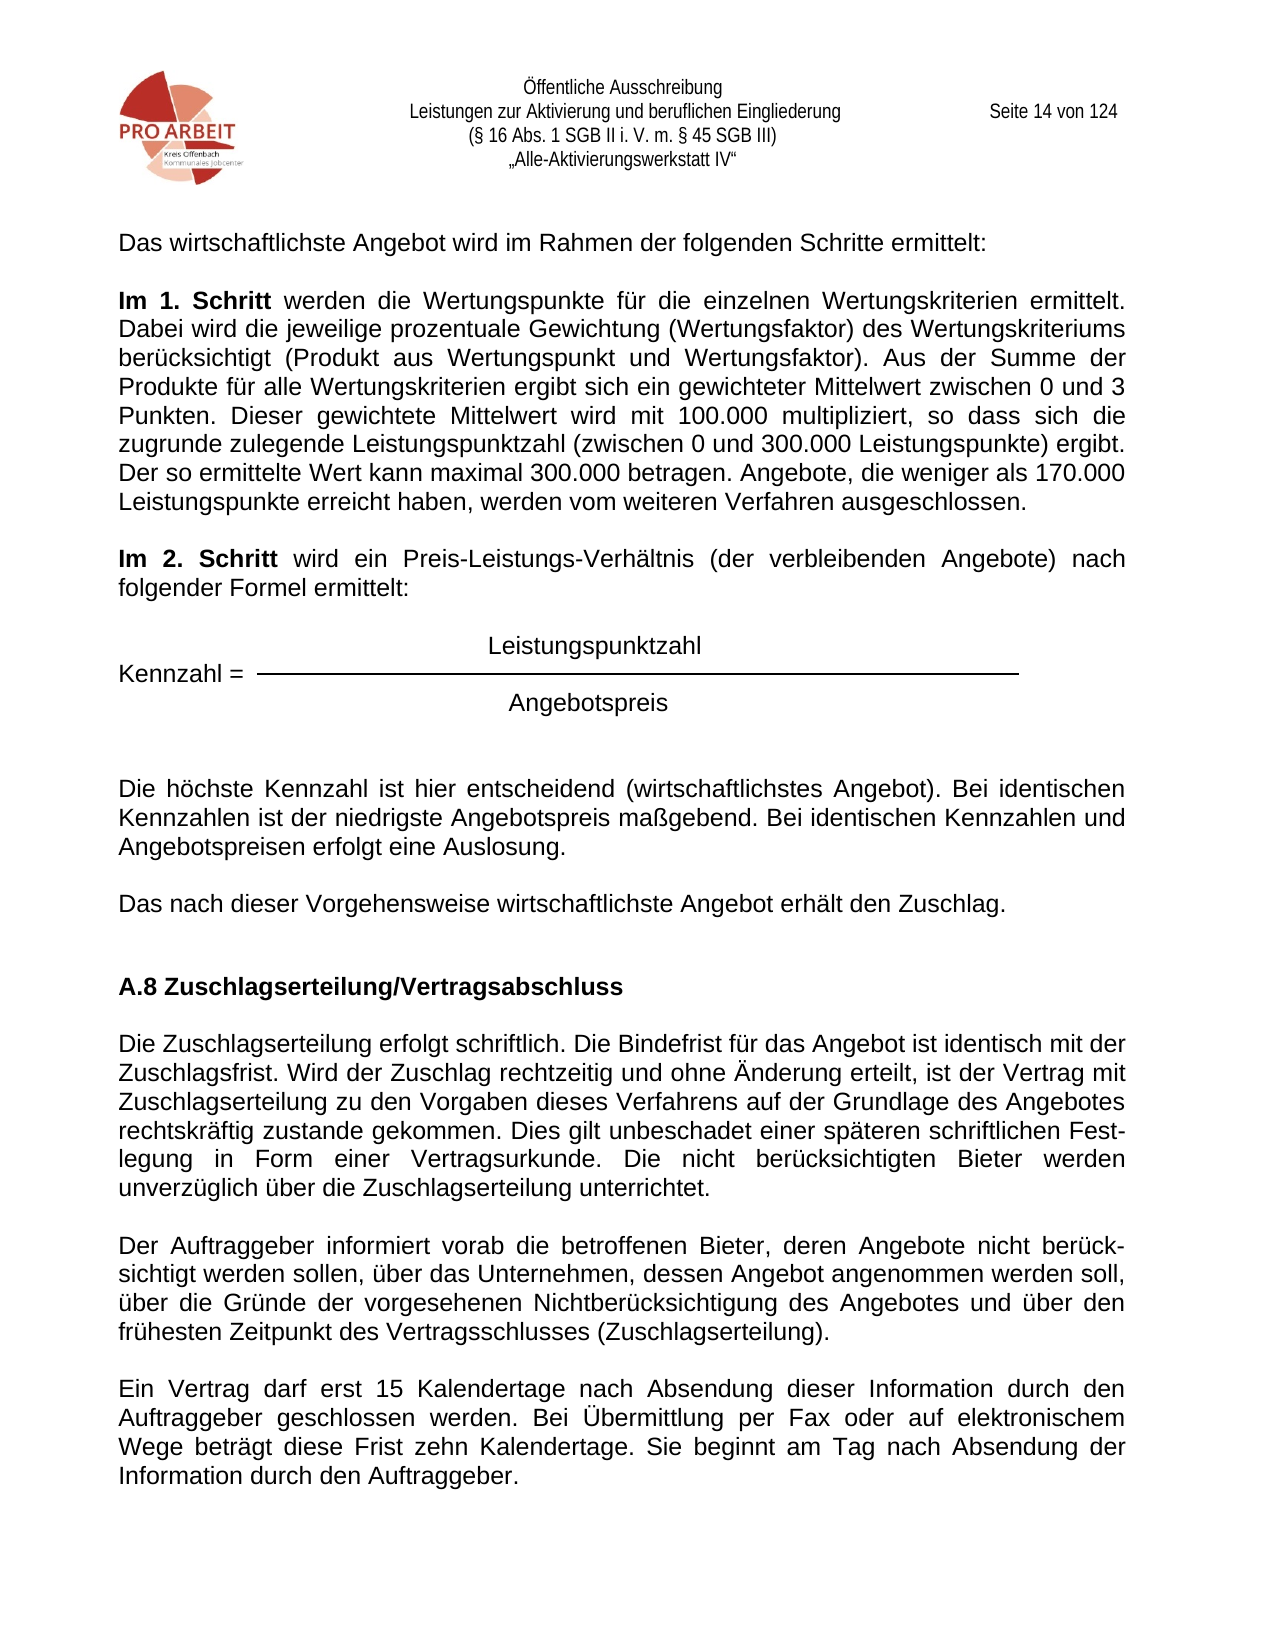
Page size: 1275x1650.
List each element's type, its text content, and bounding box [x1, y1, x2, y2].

subtitle A.8 Zuschlagserteilung/Vertragsabschluss [118, 972, 1127, 1001]
text Das wirtschaftlichste Angebot wird im Rahmen der folgenden Schritte ermittelt: [118, 228, 1127, 257]
text Ein Vertrag darf erst 15 Kalendertage nach Absendung dieser Information durch den Auftraggeber geschlossen werden. Bei Übermittlung per Fax oder auf elektronischem Wege beträgt diese Frist zehn Kalendertage. Sie beginnt am Tag nach Absendung der Information durch den Auftraggeber. [118, 1374, 1127, 1489]
text Kennzahl = [118, 659, 1127, 688]
text Die höchste Kennzahl ist hier entscheidend (wirtschaftlichstes Angebot). Bei identischen Kennzahlen ist der niedrigste Angebotspreis maßgebend. Bei identischen Kennzahlen und Angebotspreisen erfolgt eine Auslosung. [118, 774, 1127, 861]
picture [118, 70, 244, 185]
text Leistungspunktzahl [118, 631, 1127, 659]
text Im 2. Schritt wird ein Preis-Leistungs-Verhältnis (der verbleibenden Angebote) nach folgender Formel ermittelt: [118, 544, 1127, 602]
text Das nach dieser Vorgehensweise wirtschaftlichste Angebot erhält den Zuschlag. [118, 889, 1127, 918]
text Im 1. Schritt werden die Wertungspunkte für die einzelnen Wertungskriterien ermittelt. Dabei wird die jeweilige prozentuale Gewichtung (Wertungsfaktor) des Wertungskriteriums berücksichtigt (Produkt aus Wertungspunkt und Wertungsfaktor). Aus der Summe der Produkte für alle Wertungskriterien ergibt sich ein gewichteter Mittelwert zwischen 0 und 3 Punkten. Dieser gewichtete Mittelwert wird mit 100.000 multipliziert, so dass sich die zugrunde zulegende Leistungspunktzahl (zwischen 0 und 300.000 Leistungspunkte) ergibt. Der so ermittelte Wert kann maximal 300.000 betragen. Angebote, die weniger als 170.000 Leistungspunkte erreicht haben, werden vom weiteren Verfahren ausgeschlossen. [118, 286, 1127, 516]
text Die Zuschlagserteilung erfolgt schriftlich. Die Bindefrist für das Angebot ist identisch mit der Zuschlagsfrist. Wird der Zuschlag rechtzeitig und ohne Änderung erteilt, ist der Vertrag mit Zuschlagserteilung zu den Vorgaben dieses Verfahrens auf der Grundlage des Angebotes rechtskräftig zustande gekommen. Dies gilt unbeschadet einer späteren schriftlichen Fest-legung in Form einer Vertragsurkunde. Die nicht berücksichtigten Bieter werden unverzüglich über die Zuschlagserteilung unterrichtet. [118, 1029, 1127, 1202]
text Der Auftraggeber informiert vorab die betroffenen Bieter, deren Angebote nicht berück-sichtigt werden sollen, über das Unternehmen, dessen Angebot angenommen werden soll, über die Gründe der vorgesehenen Nichtberücksichtigung des Angebotes und über den frühesten Zeitpunkt des Vertragsschlusses (Zuschlagserteilung). [118, 1231, 1127, 1346]
text Angebotspreis [118, 688, 1127, 717]
